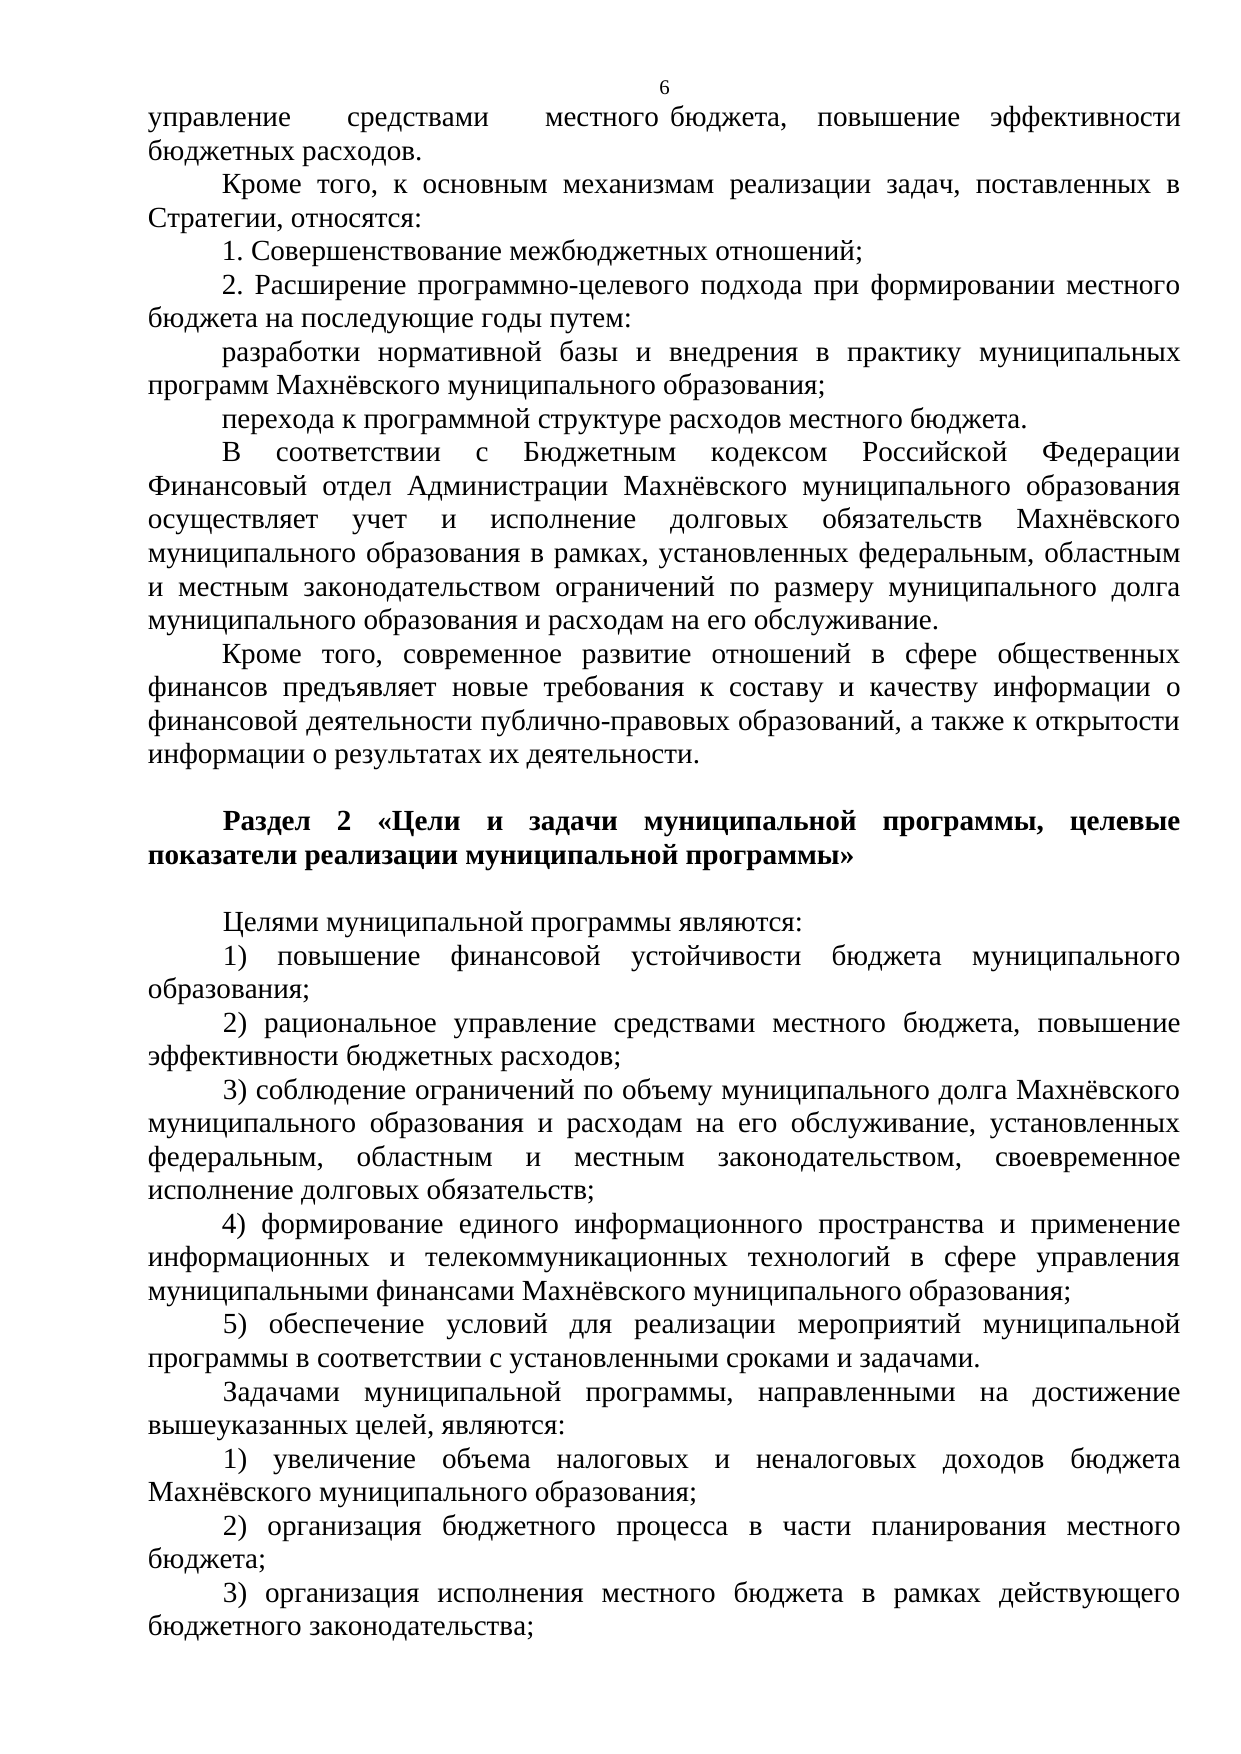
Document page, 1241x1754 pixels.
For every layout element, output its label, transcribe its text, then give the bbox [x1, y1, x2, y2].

text 4) формирование единого информационного пространства и применение информационных и телекоммуникационных технологий в сфере управления муниципальными финансами Махнёвского муниципального образования; [148, 1206, 1181, 1307]
text разработки нормативной базы и внедрения в практику муниципальных программ Махнёвского муниципального образования; [148, 334, 1181, 401]
text Кроме того, современное развитие отношений в сфере общественных финансов предъявляет новые требования к составу и качеству информации о финансовой деятельности публично-правовых образований, а также к открытости информации о результатах их деятельности. [148, 636, 1181, 770]
text Задачами муниципальной программы, направленными на достижение вышеуказанных целей, являются: [148, 1374, 1181, 1441]
text 3) организация исполнения местного бюджета в рамках действующего бюджетного законодательства; [148, 1575, 1181, 1642]
text 2. Расширение программно-целевого подхода при формировании местного бюджета на последующие годы путем: [148, 267, 1181, 334]
text Раздел 2 «Цели и задачи муниципальной программы, целевые показатели реализации муниципальной программы» [148, 803, 1181, 871]
text 1) увеличение объема налоговых и неналоговых доходов бюджета Махнёвского муниципального образования; [148, 1441, 1181, 1508]
text Кроме того, к основным механизмам реализации задач, поставленных в Стратегии, относятся: [148, 166, 1181, 233]
text 1. Совершенствование межбюджетных отношений; [148, 233, 1181, 267]
text 2) рациональное управление средствами местного бюджета, повышение эффективности бюджетных расходов; [148, 1005, 1181, 1072]
text 5) обеспечение условий для реализации мероприятий муниципальной программы в соответствии с установленными сроками и задачами. [148, 1307, 1181, 1374]
text 2) организация бюджетного процесса в части планирования местного бюджета; [148, 1508, 1181, 1575]
text Целями муниципальной программы являются: [148, 904, 1181, 938]
text 3) соблюдение ограничений по объему муниципального долга Махнёвского муниципального образования и расходам на его обслуживание, установленных федеральным, областным и местным законодательством, своевременное исполнение долговых обязательств; [148, 1072, 1181, 1206]
text В соответствии с Бюджетным кодексом Российской Федерации Финансовый отдел Администрации Махнёвского муниципального образования осуществляет учет и исполнение долговых обязательств Махнёвского муниципального образования в рамках, установленных федеральным, областным и местным законодательством ограничений по размеру муниципального долга муниципального образования и расходам на его обслуживание. [148, 434, 1181, 636]
text 1) повышение финансовой устойчивости бюджета муниципального образования; [148, 938, 1181, 1005]
text перехода к программной структуре расходов местного бюджета. [148, 401, 1181, 434]
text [148, 99, 1181, 166]
